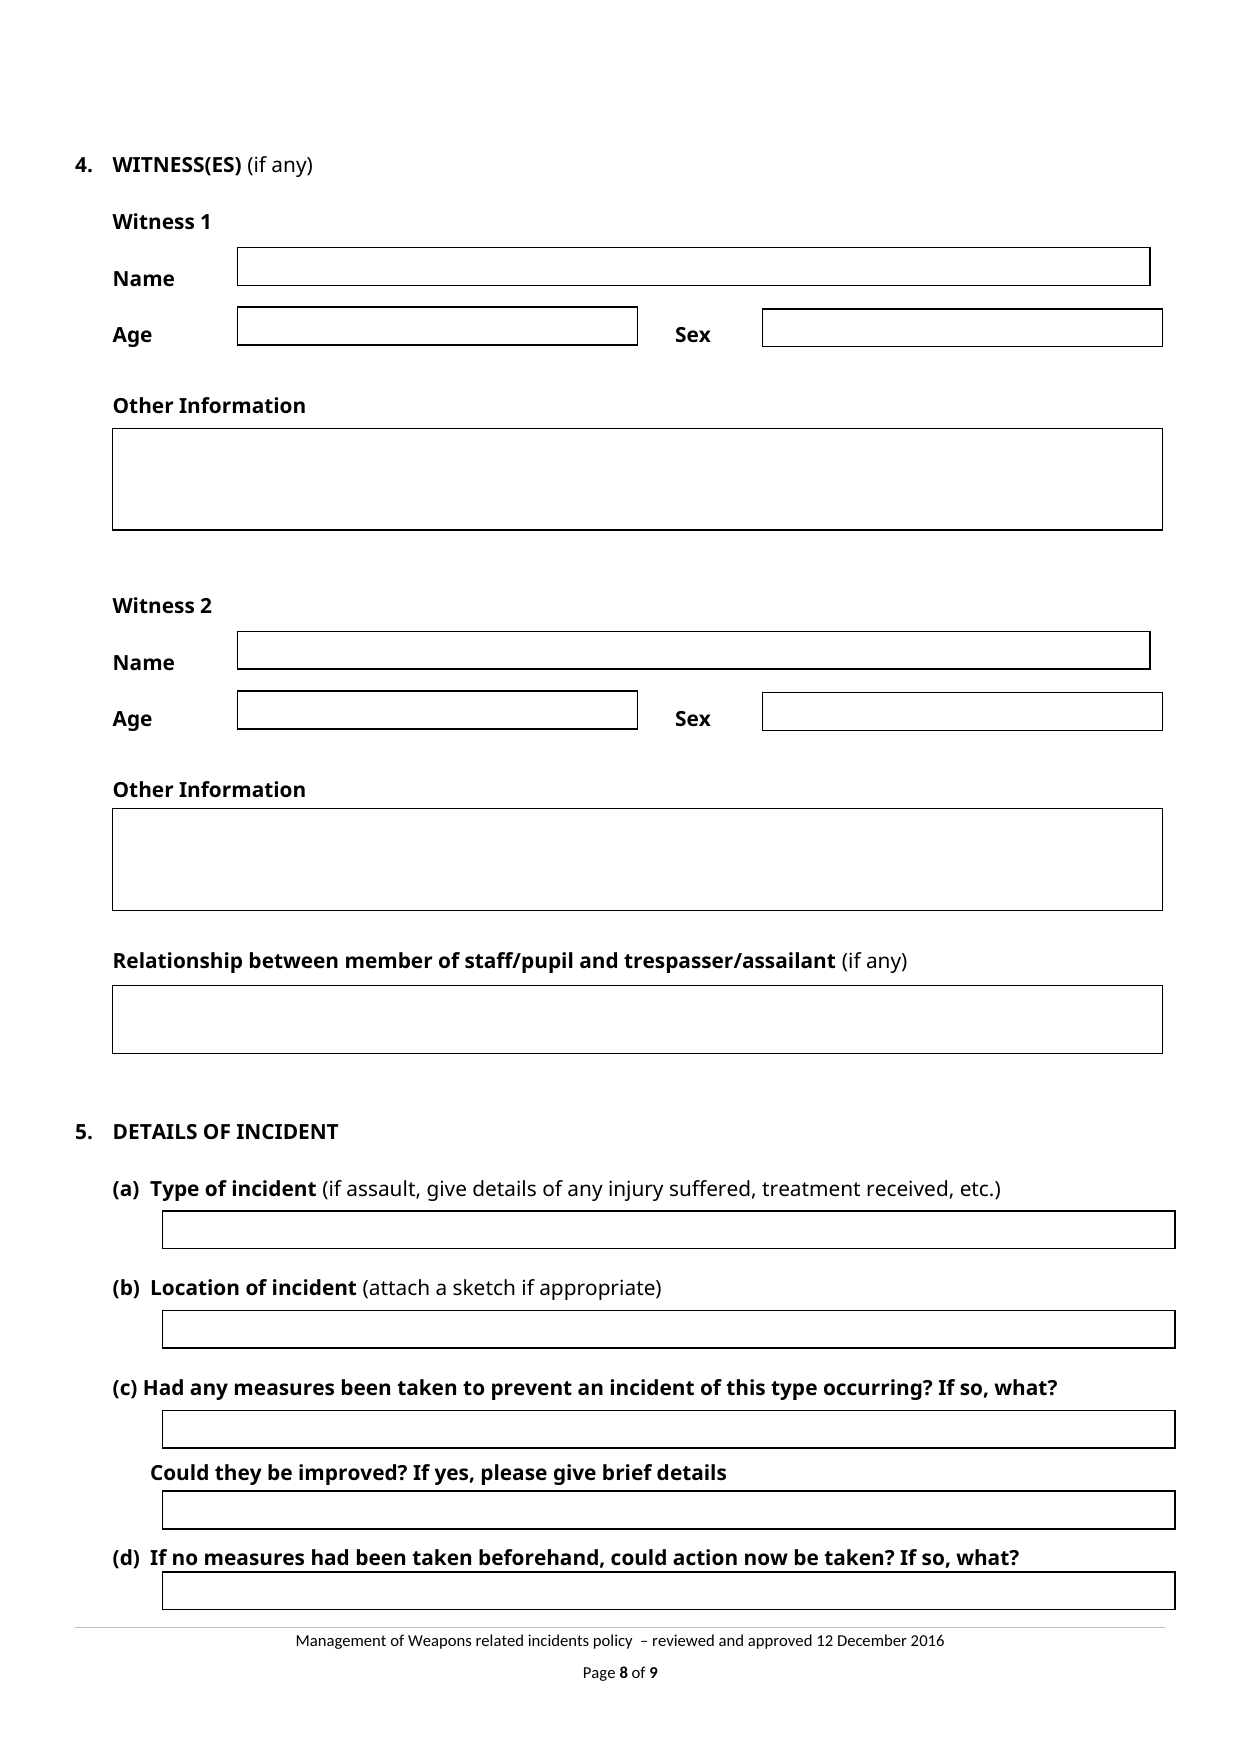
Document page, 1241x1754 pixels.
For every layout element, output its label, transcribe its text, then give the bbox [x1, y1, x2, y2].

text Age Sex [75, 704, 1165, 733]
text 4. WITNESS(ES) (if any) [75, 150, 1165, 178]
text Other Information [75, 776, 1165, 804]
text Could they be improved? If yes, please give brief details [75, 1458, 1165, 1486]
text Relationship between member of staff/pupil and trespasser/assailant (if any) [75, 946, 1165, 974]
text Age Sex [75, 321, 1165, 349]
text (b) Location of incident (attach a sketch if appropriate) [75, 1273, 1165, 1302]
text 5. DETAILS OF INCIDENT [75, 1117, 1165, 1145]
text Witness 2 [75, 591, 1165, 619]
text (a) Type of incident (if assault, give details of any injury suffered, treatment received, etc.) [75, 1174, 1165, 1202]
text Name [75, 648, 1165, 676]
text (c) Had any measures been taken to prevent an incident of this type occurring? If so, what? [75, 1373, 1165, 1401]
text (d) If no measures had been taken beforehand, could action now be taken? If so, what? [75, 1543, 1165, 1572]
text Other Information [75, 392, 1165, 420]
text Name [75, 264, 1165, 292]
text Witness 1 [75, 207, 1165, 235]
